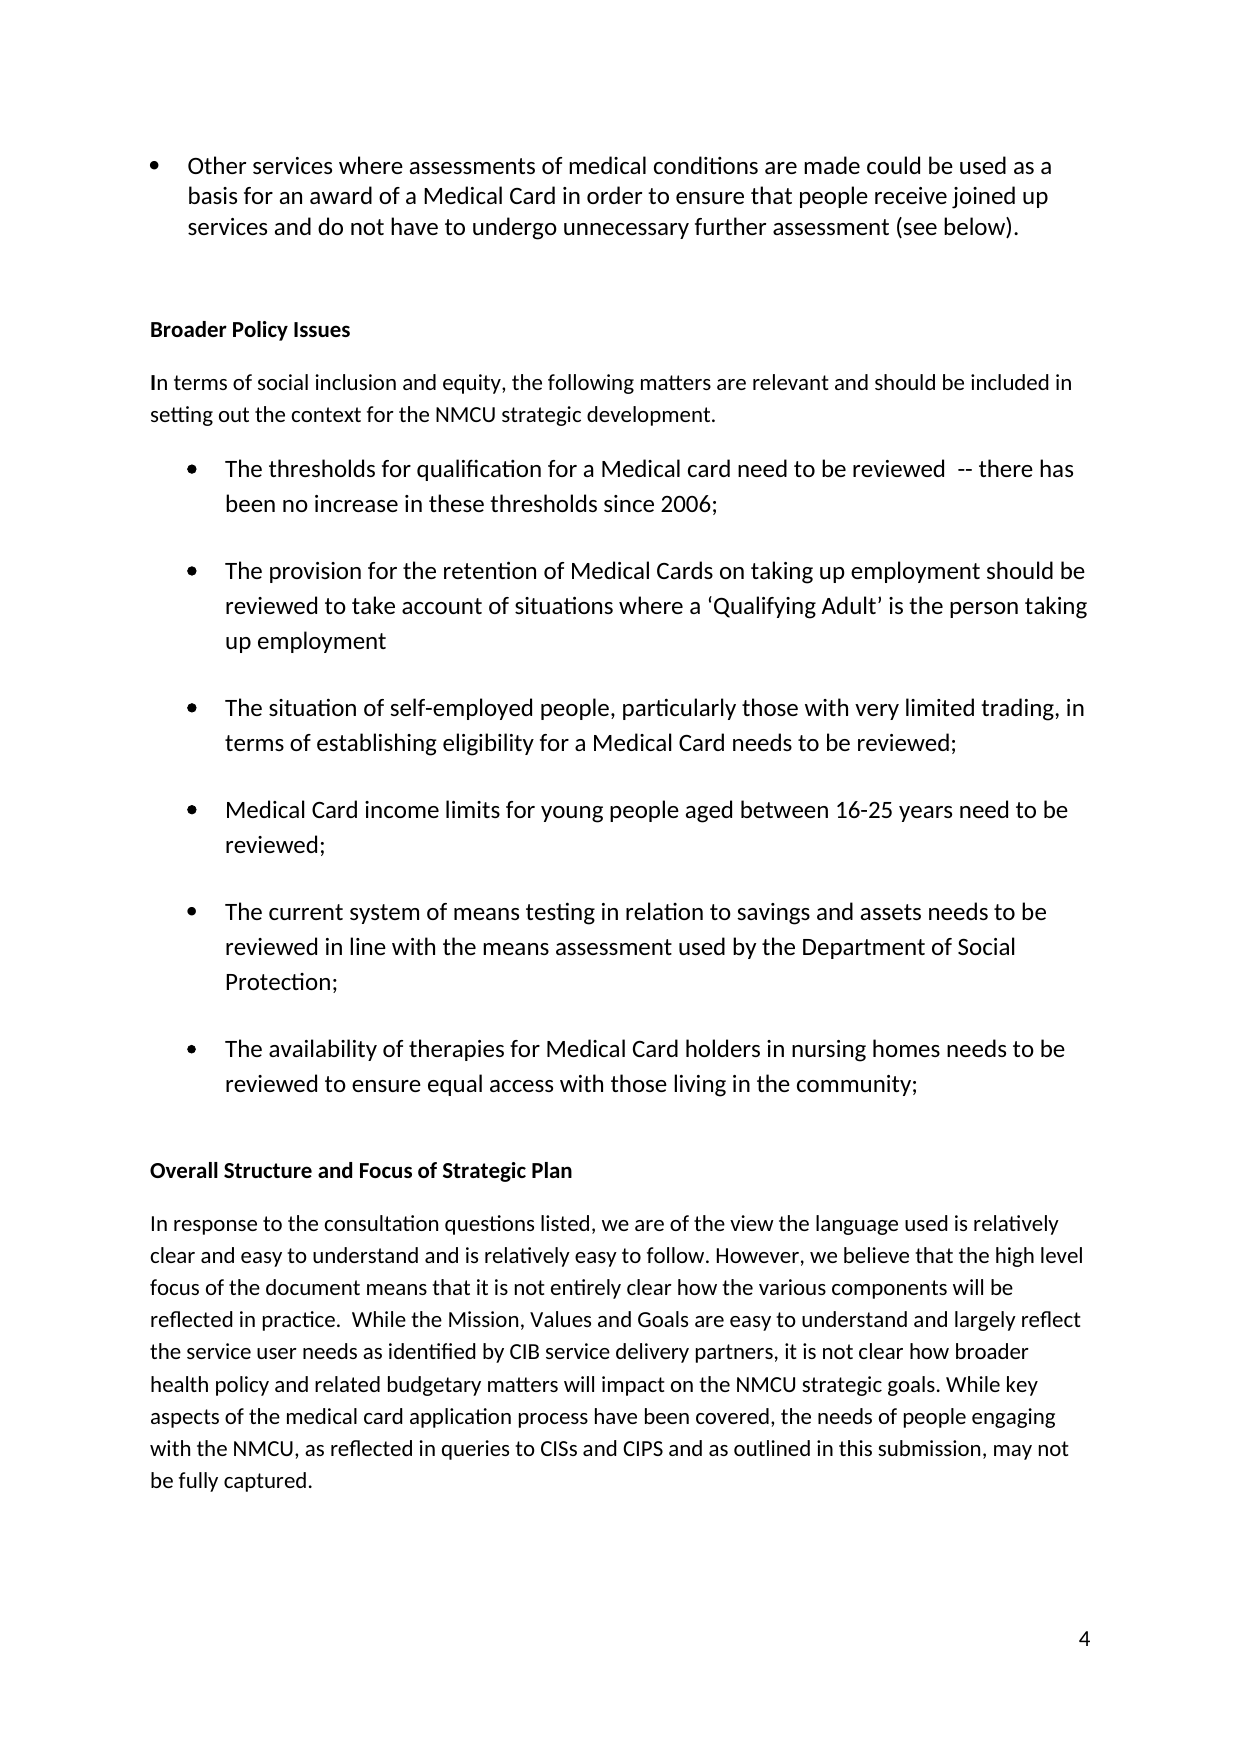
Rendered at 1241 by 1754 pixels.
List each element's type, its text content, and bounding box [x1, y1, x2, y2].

text Overall Structure and Focus of Strategic Plan [150, 1156, 1090, 1184]
list The current system of means testing in relation to savings and assets needs to be reviewed in line with the means assessment used by the Department of Social Protection; [187, 896, 1090, 1029]
text Broader Policy Issues [150, 315, 1090, 343]
text In response to the consultation questions listed, we are of the view the language used is relatively clear and easy to understand and is relatively easy to follow. However, we believe that the high level focus of the document means that it is not entirely clear how the various components will be reflected in practice. While the Mission, Values and Goals are easy to understand and largely reflect the service user needs as identified by CIB service delivery partners, it is not clear how broader health policy and related budgetary matters will impact on the NMCU strategic goals. While key aspects of the medical card application process have been covered, the needs of people engaging with the NMCU, as reflected in queries to CISs and CIPS and as outlined in this submission, may not be fully captured. [150, 1209, 1090, 1494]
list The thresholds for qualification for a Medical card need to be reviewed -- there has been no increase in these thresholds since 2006; [187, 454, 1090, 551]
list The situation of self-employed people, particularly those with very limited trading, in terms of establishing eligibility for a Medical Card needs to be reviewed; [187, 692, 1090, 790]
list The availability of therapies for Medical Card holders in nursing homes needs to be reviewed to ensure equal access with those living in the community; [187, 1033, 1090, 1131]
list The provision for the retention of Medical Cards on taking up employment should be reviewed to take account of situations where a ‘Qualifying Adult’ is the person taking up employment [187, 556, 1090, 688]
list Other services where assessments of medical conditions are made could be used as a basis for an award of a Medical Card in order to ensure that people receive joined up services and do not have to undergo unnecessary further assessment (see below). [150, 150, 1090, 242]
list Medical Card income limits for young people aged between 16-25 years need to be reviewed; [187, 794, 1090, 892]
text In terms of social inclusion and equity, the following matters are relevant and should be included in setting out the context for the NMCU strategic development. [150, 368, 1090, 429]
